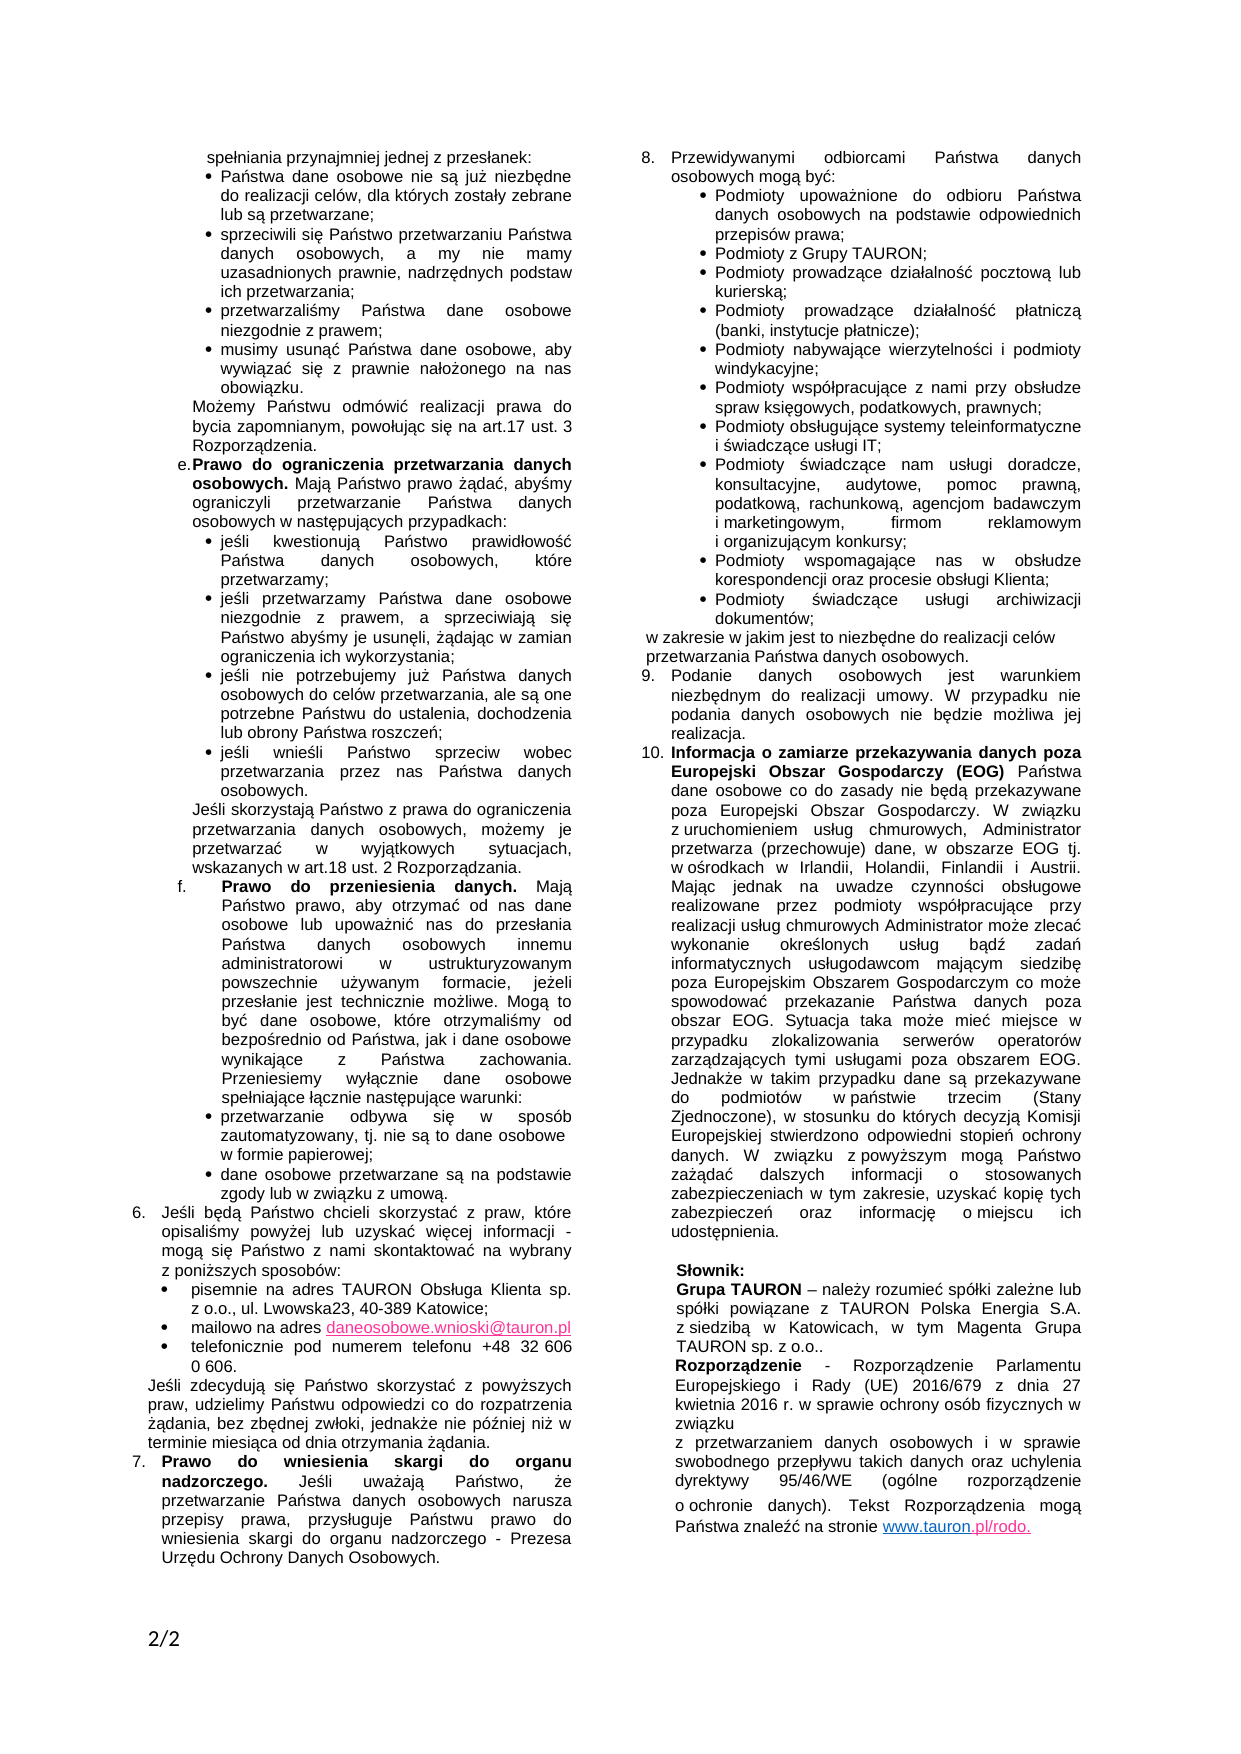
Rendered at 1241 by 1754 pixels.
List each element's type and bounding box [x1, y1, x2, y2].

table_header [628, 148, 1093, 1555]
table_header [118, 148, 583, 1567]
